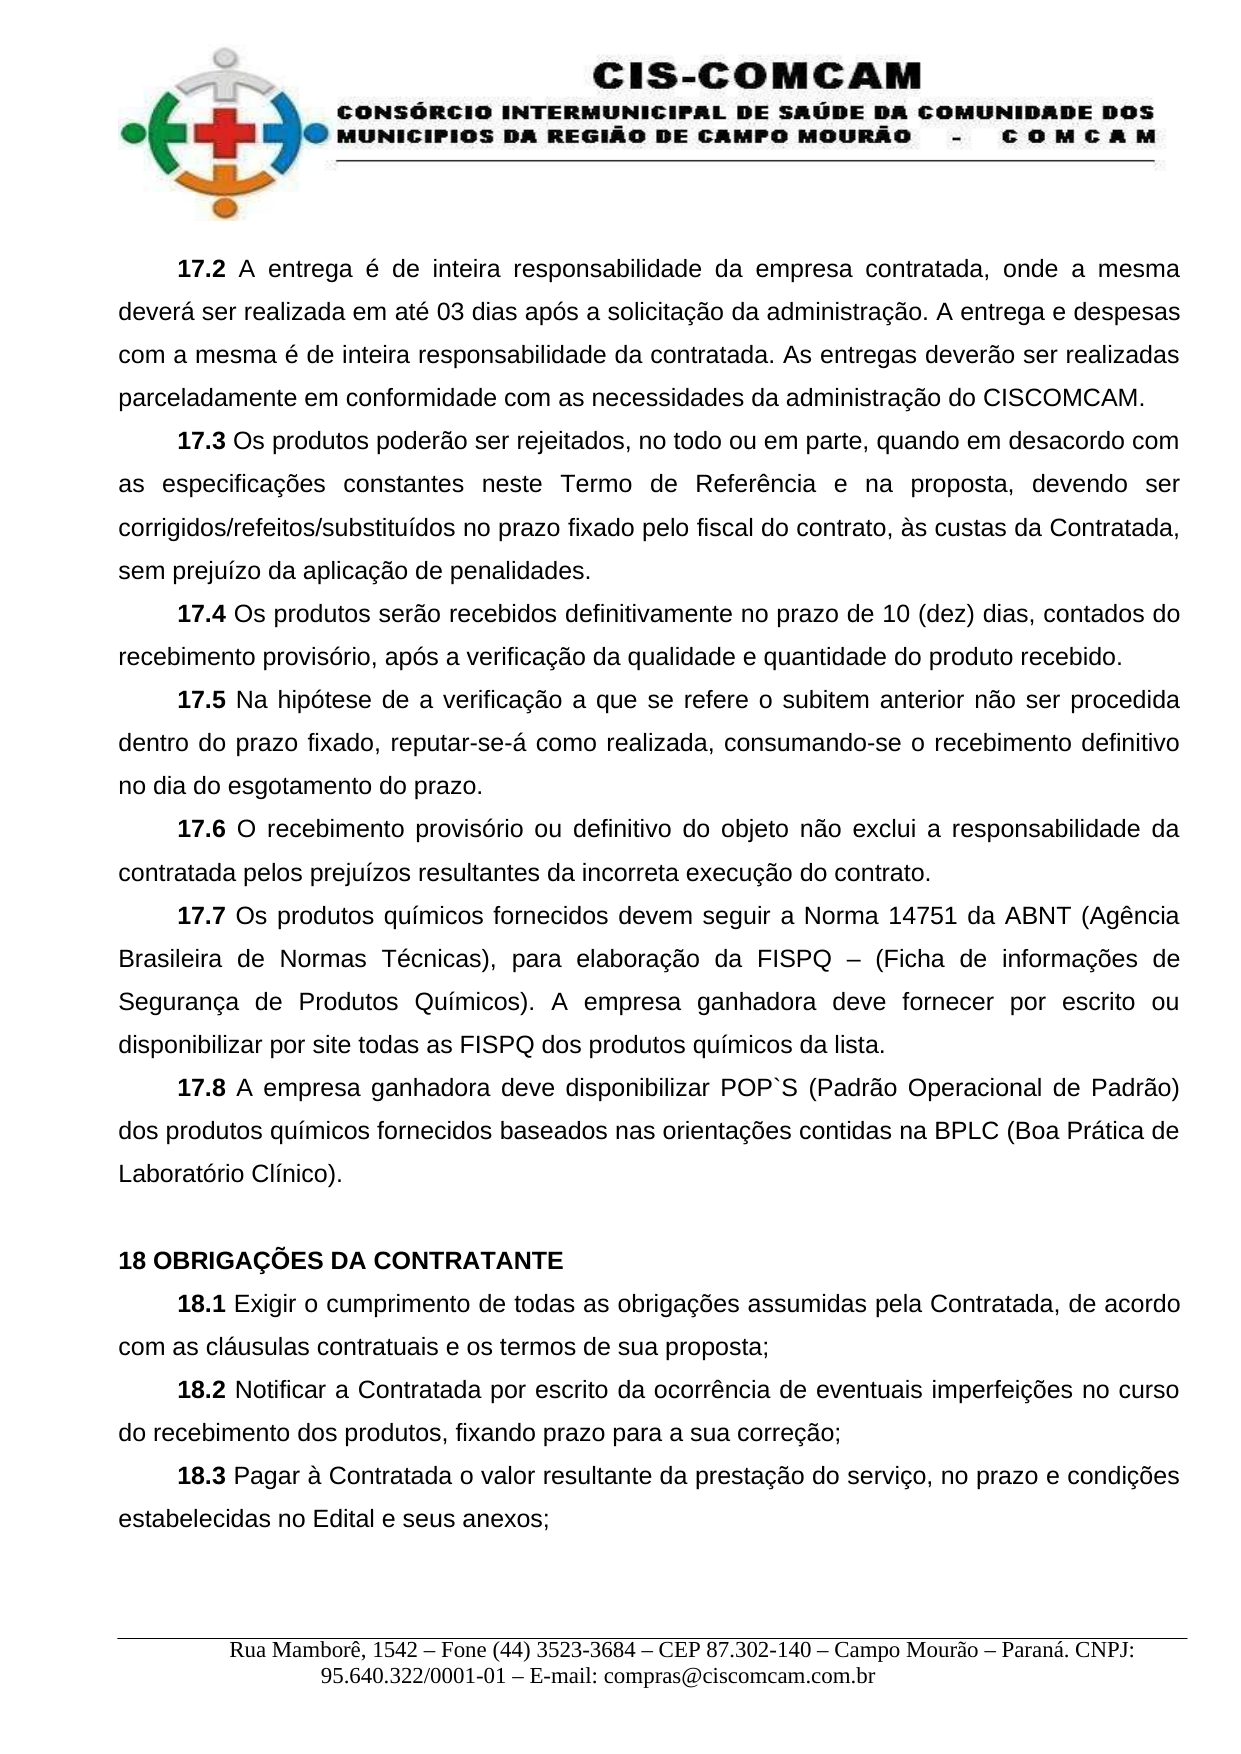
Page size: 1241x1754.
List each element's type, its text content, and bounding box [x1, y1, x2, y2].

picture [118, 44, 1168, 221]
text 18.3 Pagar à Contratada o valor resultante da prestação do serviço, no prazo e condições estabelecidas no Edital e seus anexos; [118, 1461, 1182, 1533]
text 17.3 Os produtos poderão ser rejeitados, no todo ou em parte, quando em desacordo com as especificações constantes neste Termo de Referência e na proposta, devendo ser corrigidos/refeitos/substituídos no prazo fixado pelo fiscal do contrato, às custas da Contratada, sem prejuízo da aplicação de penalidades. [118, 426, 1182, 584]
text 17.2 A entrega é de inteira responsabilidade da empresa contratada, onde a mesma deverá ser realizada em até 03 dias após a solicitação da administração. A entrega e despesas com a mesma é de inteira responsabilidade da contratada. As entregas deverão ser realizadas parceladamente em conformidade com as necessidades da administração do CISCOMCAM. [118, 254, 1182, 412]
text 18.1 Exigir o cumprimento de todas as obrigações assumidas pela Contratada, de acordo com as cláusulas contratuais e os termos de sua proposta; [118, 1289, 1182, 1361]
text 17.6 O recebimento provisório ou definitivo do objeto não exclui a responsabilidade da contratada pelos prejuízos resultantes da incorreta execução do contrato. [118, 814, 1182, 886]
text 17.7 Os produtos químicos fornecidos devem seguir a Norma 14751 da ABNT (Agência Brasileira de Normas Técnicas), para elaboração da FISPQ – (Ficha de informações de Segurança de Produtos Químicos). A empresa ganhadora deve fornecer por escrito ou disponibilizar por site todas as FISPQ dos produtos químicos da lista. [118, 901, 1182, 1059]
text 17.4 Os produtos serão recebidos definitivamente no prazo de 10 (dez) dias, contados do recebimento provisório, após a verificação da qualidade e quantidade do produto recebido. [118, 599, 1182, 671]
text 18.2 Notificar a Contratada por escrito da ocorrência de eventuais imperfeições no curso do recebimento dos produtos, fixando prazo para a sua correção; [118, 1375, 1182, 1447]
text 17.8 A empresa ganhadora deve disponibilizar POP`S (Padrão Operacional de Padrão) dos produtos químicos fornecidos baseados nas orientações contidas na BPLC (Boa Prática de Laboratório Clínico). [118, 1073, 1182, 1188]
text 18 OBRIGAÇÕES DA CONTRATANTE [118, 1246, 1182, 1274]
text 17.5 Na hipótese de a verificação a que se refere o subitem anterior não ser procedida dentro do prazo fixado, reputar-se-á como realizada, consumando-se o recebimento definitivo no dia do esgotamento do prazo. [118, 685, 1182, 800]
